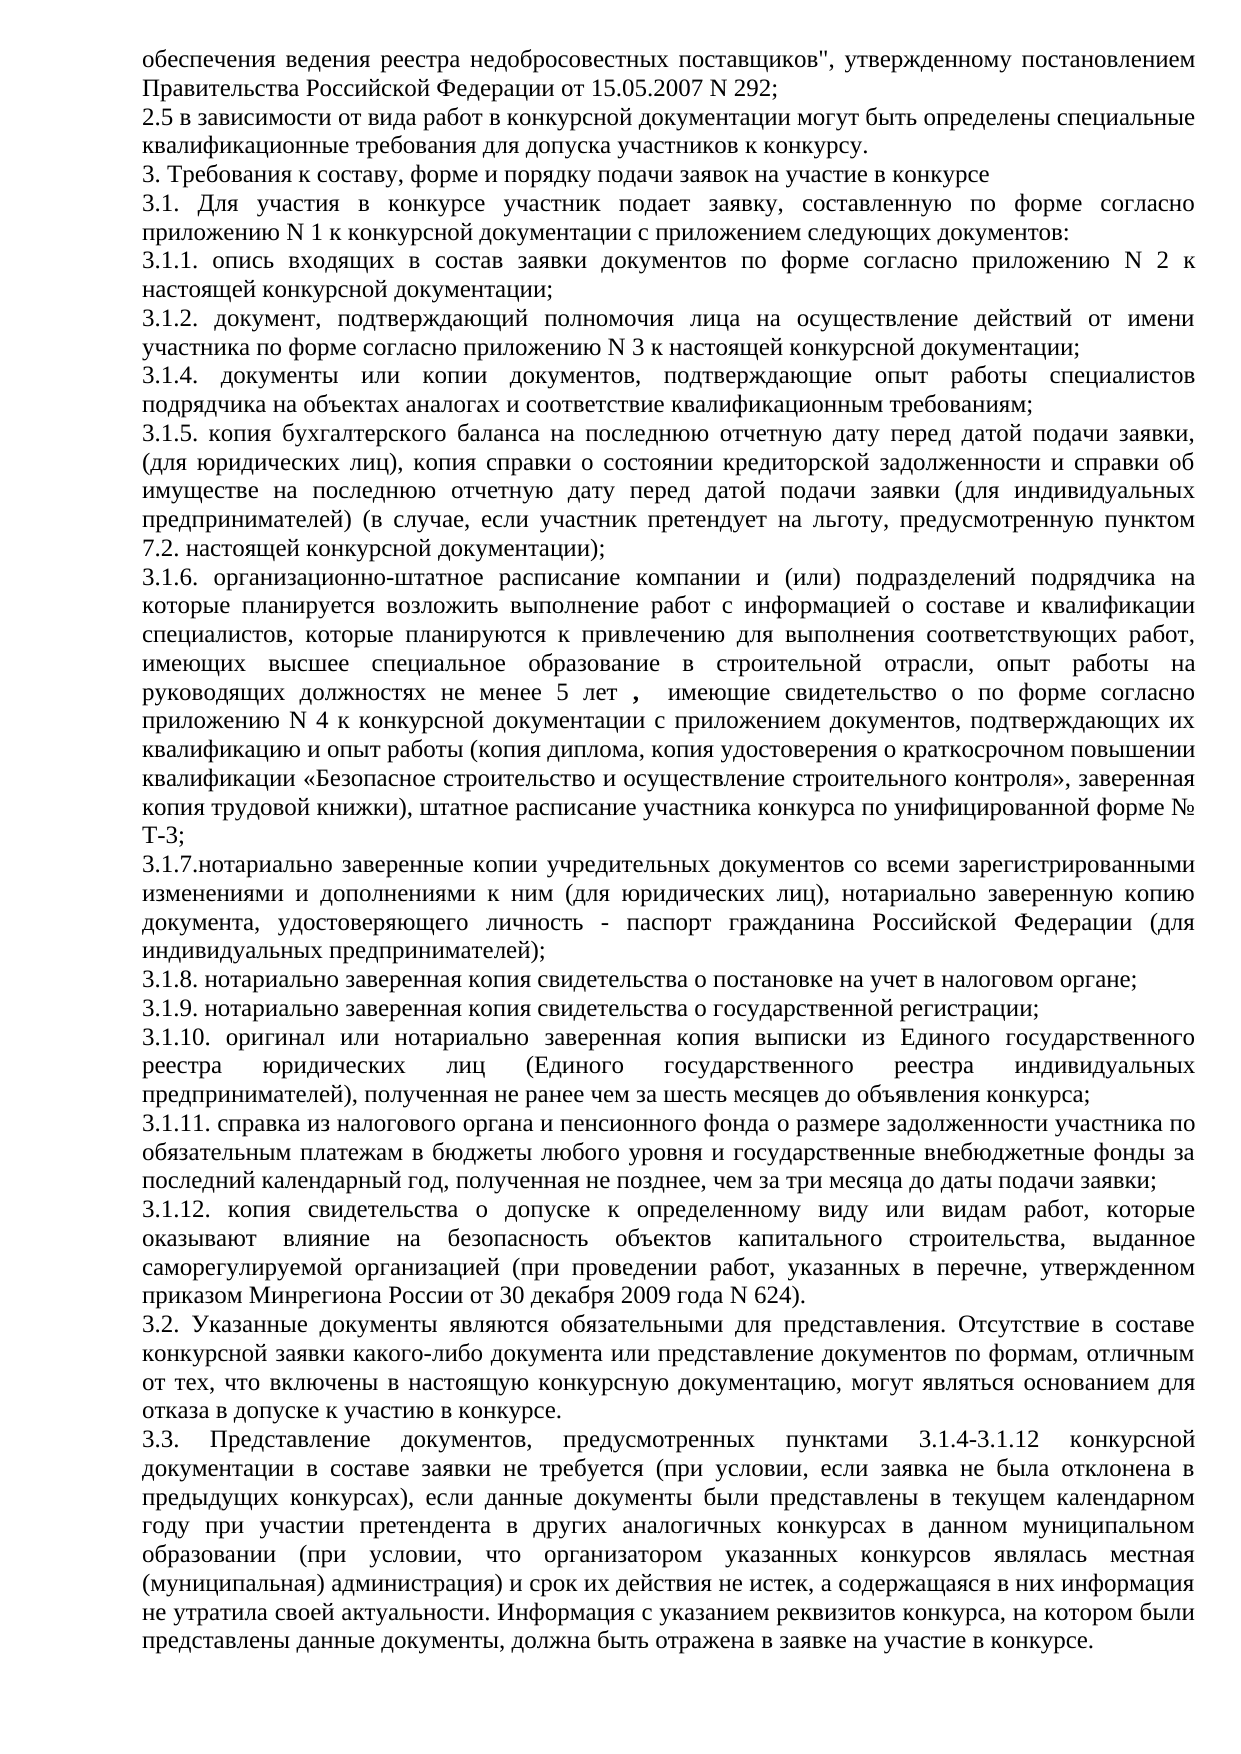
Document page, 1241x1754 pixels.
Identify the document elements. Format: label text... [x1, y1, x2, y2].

text 3.1.4. документы или копии документов, подтверждающие опыт работы специалистов подрядчика на объектах аналогах и соответствие квалификационным требованиям; [142, 361, 1196, 418]
text 3.1.9. нотариально заверенная копия свидетельства о государственной регистрации; [142, 993, 1196, 1022]
text 3.1.10. оригинал или нотариально заверенная копия выписки из Единого государственного реестра юридических лиц (Единого государственного реестра индивидуальных предпринимателей), полученная не ранее чем за шесть месяцев до объявления конкурса; [142, 1022, 1196, 1108]
text 3.1.8. нотариально заверенная копия свидетельства о постановке на учет в налоговом органе; [142, 964, 1196, 993]
text 3.1.7.нотариально заверенные копии учредительных документов со всеми зарегистрированными изменениями и дополнениями к ним (для юридических лиц), нотариально заверенную копию документа, удостоверяющего личность - паспорт гражданина Российской Федерации (для индивидуальных предпринимателей); [142, 849, 1196, 964]
text 3.1.12. копия свидетельства о допуске к определенному виду или видам работ, которые оказывают влияние на безопасность объектов капитального строительства, выданное саморегулируемой организацией (при проведении работ, указанных в перечне, утвержденном приказом Минрегиона России от 30 декабря 2009 года N 624). [142, 1194, 1196, 1309]
text 3. Требования к составу, форме и порядку подачи заявок на участие в конкурсе [142, 159, 1196, 188]
text 3.1.11. справка из налогового органа и пенсионного фонда о размере задолженности участника по обязательным платежам в бюджеты любого уровня и государственные внебюджетные фонды за последний календарный год, полученная не позднее, чем за три месяца до даты подачи заявки; [142, 1108, 1196, 1194]
text 3.1.1. опись входящих в состав заявки документов по форме согласно приложению N 2 к настоящей конкурсной документации; [142, 246, 1196, 303]
text 3.2. Указанные документы являются обязательными для представления. Отсутствие в составе конкурсной заявки какого-либо документа или представление документов по формам, отличным от тех, что включены в настоящую конкурсную документацию, могут являться основанием для отказа в допуске к участию в конкурсе. [142, 1309, 1196, 1424]
text 3.1.5. копия бухгалтерского баланса на последнюю отчетную дату перед датой подачи заявки, (для юридических лиц), копия справки о состоянии кредиторской задолженности и справки об имуществе на последнюю отчетную дату перед датой подачи заявки (для индивидуальных предпринимателей) (в случае, если участник претендует на льготу, предусмотренную пунктом 7.2. настоящей конкурсной документации); [142, 418, 1196, 562]
text 3.1.6. организационно-штатное расписание компании и (или) подразделений подрядчика на которые планируется возложить выполнение работ с информацией о составе и квалификации специалистов, которые планируются к привлечению для выполнения соответствующих работ, имеющих высшее специальное образование в строительной отрасли, опыт работы на руководящих должностях не менее 5 лет , имеющие свидетельство о по форме согласно приложению N 4 к конкурсной документации с приложением документов, подтверждающих их квалификацию и опыт работы (копия диплома, копия удостоверения о краткосрочном повышении квалификации «Безопасное строительство и осуществление строительного контроля», заверенная копия трудовой книжки), штатное расписание участника конкурса по унифицированной форме № Т-3; [142, 562, 1196, 849]
text 3.3. Представление документов, предусмотренных пунктами 3.1.4-3.1.12 конкурсной документации в составе заявки не требуется (при условии, если заявка не была отклонена в предыдущих конкурсах), если данные документы были представлены в текущем календарном году при участии претендента в других аналогичных конкурсах в данном муниципальном образовании (при условии, что организатором указанных конкурсов являлась местная (муниципальная) администрация) и срок их действия не истек, а содержащаяся в них информация не утратила своей актуальности. Информация с указанием реквизитов конкурса, на котором были представлены данные документы, должна быть отражена в заявке на участие в конкурсе. [142, 1424, 1196, 1654]
text 3.1.2. документ, подтверждающий полномочия лица на осуществление действий от имени участника по форме согласно приложению N 3 к настоящей конкурсной документации; [142, 303, 1196, 361]
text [142, 44, 1196, 102]
text 2.5 в зависимости от вида работ в конкурсной документации могут быть определены специальные квалификационные требования для допуска участников к конкурсу. [142, 102, 1196, 159]
text 3.1. Для участия в конкурсе участник подает заявку, составленную по форме согласно приложению N 1 к конкурсной документации с приложением следующих документов: [142, 188, 1196, 246]
